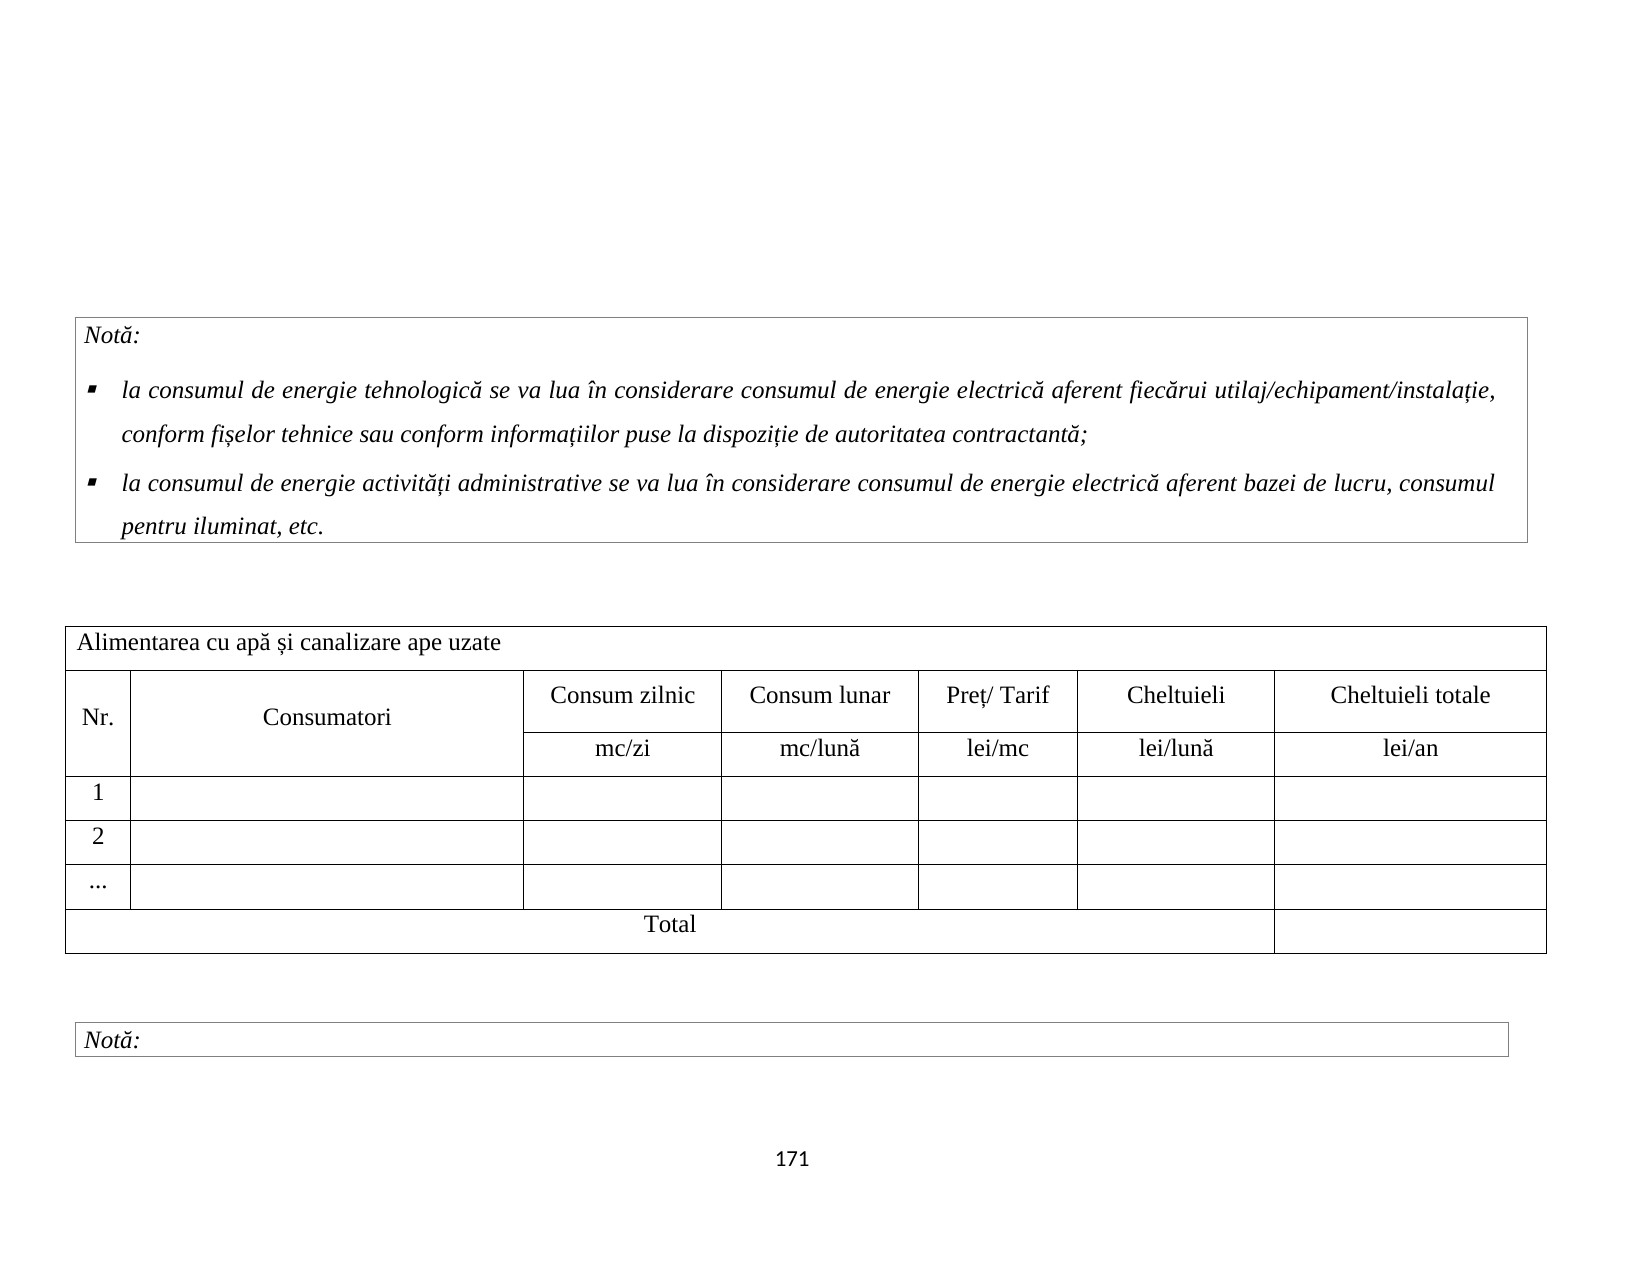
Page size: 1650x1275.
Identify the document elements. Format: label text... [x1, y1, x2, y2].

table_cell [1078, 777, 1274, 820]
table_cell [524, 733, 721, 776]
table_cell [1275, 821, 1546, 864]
list la consumul de energie activități administrative se va lua în considerare consumul de energie electrică aferent bazei de lucru, consumul pentru iluminat, etc. [76, 465, 1527, 542]
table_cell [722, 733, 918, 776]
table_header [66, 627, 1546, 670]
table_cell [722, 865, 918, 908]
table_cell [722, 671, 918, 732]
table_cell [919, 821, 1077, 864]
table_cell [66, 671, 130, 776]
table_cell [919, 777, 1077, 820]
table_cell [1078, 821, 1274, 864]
list la consumul de energie tehnologică se va lua în considerare consumul de energie electrică aferent fiecărui utilaj/echipament/instalație, conform fișelor tehnice sau conform informațiilor puse la dispoziție de autoritatea contractantă; [76, 372, 1527, 447]
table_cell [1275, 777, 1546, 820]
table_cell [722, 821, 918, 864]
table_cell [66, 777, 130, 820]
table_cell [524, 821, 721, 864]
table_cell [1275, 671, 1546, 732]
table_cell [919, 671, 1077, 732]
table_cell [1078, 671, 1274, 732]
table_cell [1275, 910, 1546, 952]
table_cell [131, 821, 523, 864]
text Notă: [76, 1023, 1508, 1056]
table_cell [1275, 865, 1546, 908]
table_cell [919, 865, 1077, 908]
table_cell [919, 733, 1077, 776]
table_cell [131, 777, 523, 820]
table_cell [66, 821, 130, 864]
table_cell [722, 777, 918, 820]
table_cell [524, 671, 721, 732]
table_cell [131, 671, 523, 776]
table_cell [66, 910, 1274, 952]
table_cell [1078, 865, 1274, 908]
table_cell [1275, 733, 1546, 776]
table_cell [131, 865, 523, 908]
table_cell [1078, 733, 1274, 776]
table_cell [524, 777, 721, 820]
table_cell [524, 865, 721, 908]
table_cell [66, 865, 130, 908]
text Notă: [76, 318, 1527, 349]
